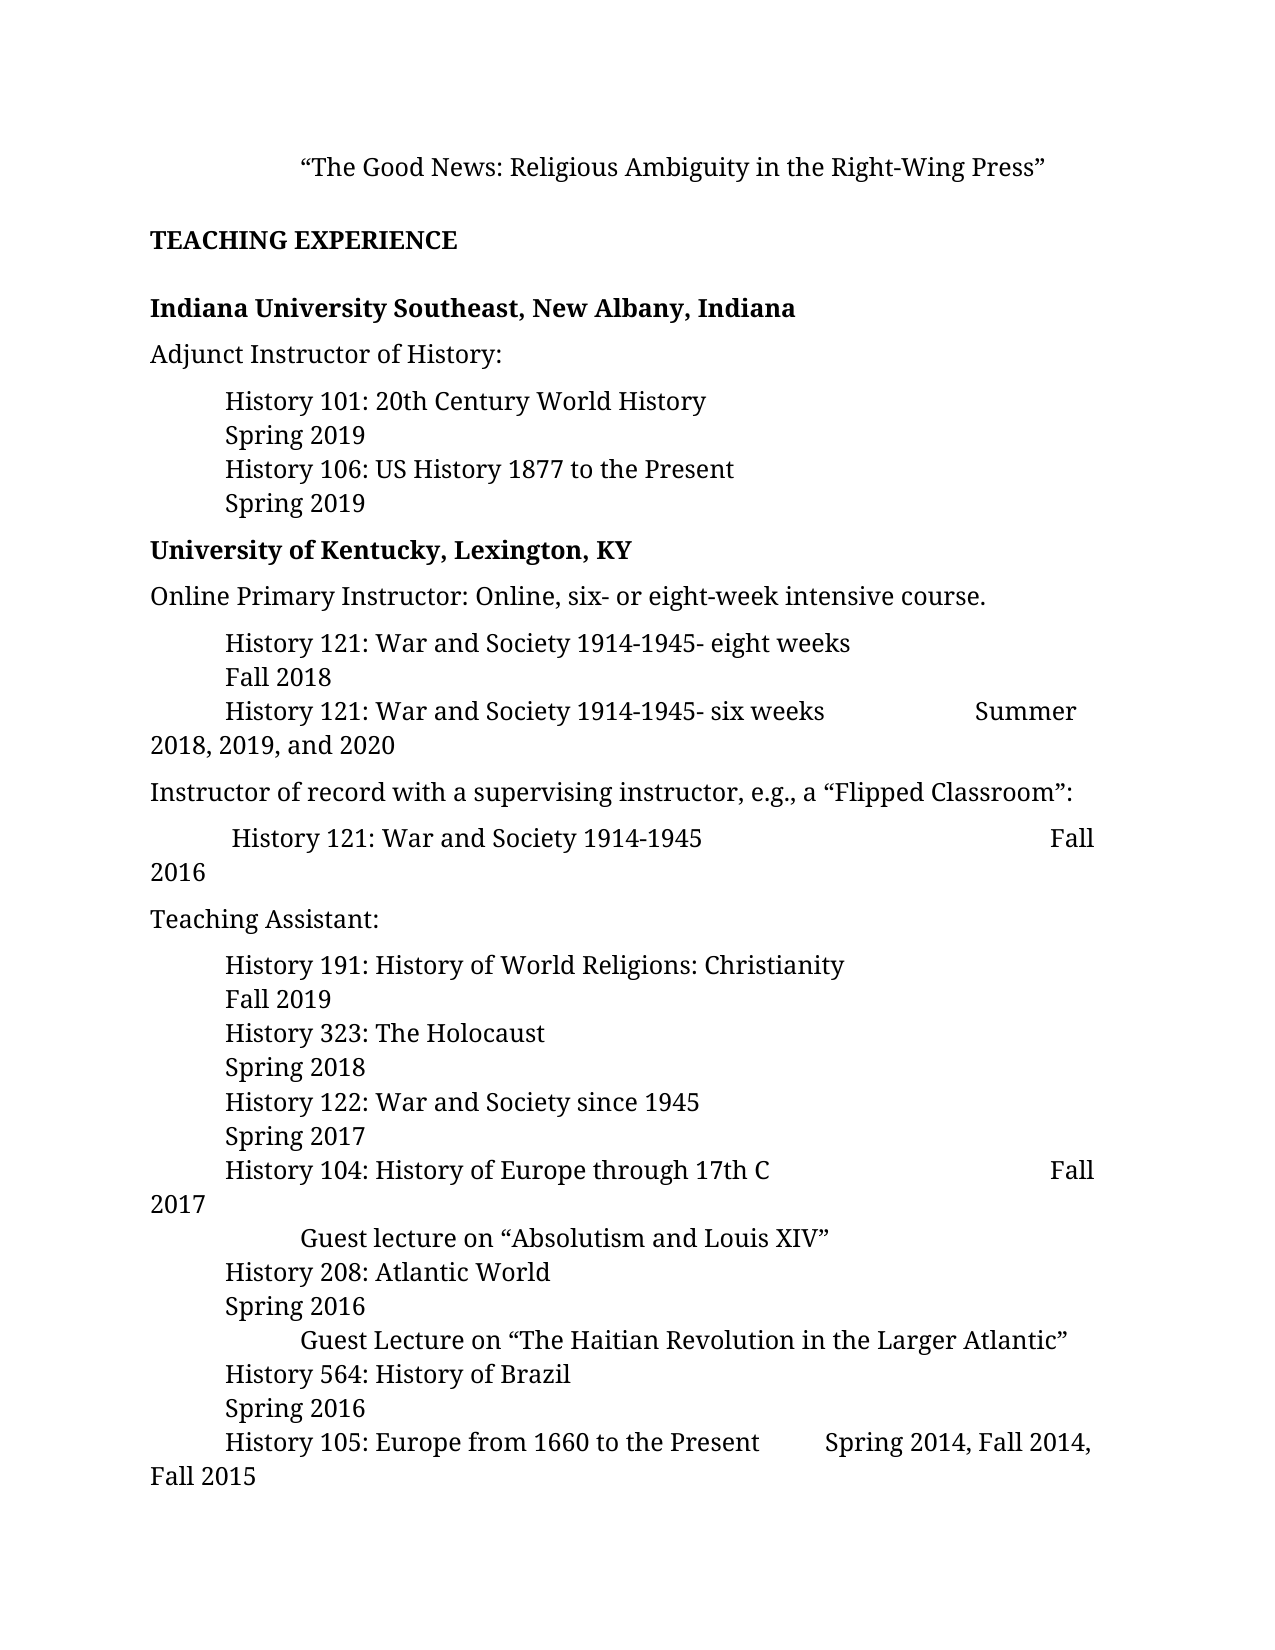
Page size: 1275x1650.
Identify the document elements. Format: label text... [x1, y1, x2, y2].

text History 208: Atlantic World Spring 2016 [150, 1254, 1125, 1323]
text Teaching Assistant: [150, 901, 1125, 935]
text History 121: War and Society 1914-1945 Fall 2016 [150, 821, 1125, 889]
text History 121: War and Society 1914-1945- eight weeks Fall 2018 [150, 625, 1125, 693]
text History 105: Europe from 1660 to the Present Spring 2014, Fall 2014, Fall 2015 [150, 1425, 1125, 1493]
text University of Kentucky, Lexington, KY [150, 532, 1125, 566]
subtitle teaching Experience [150, 222, 1125, 256]
text Adjunct Instructor of History: [150, 337, 1125, 371]
text History 122: War and Society since 1945 Spring 2017 [150, 1084, 1125, 1152]
text History 564: History of Brazil Spring 2016 [150, 1357, 1125, 1425]
text Indiana University Southeast, New Albany, Indiana [150, 290, 1125, 324]
text Guest lecture on “Absolutism and Louis XIV” [225, 1220, 1125, 1254]
text History 101: 20th Century World History Spring 2019 [150, 383, 1125, 452]
text History 323: The Holocaust Spring 2018 [150, 1016, 1125, 1084]
text History 191: History of World Religions: Christianity Fall 2019 [150, 948, 1125, 1016]
text “The Good News: Religious Ambiguity in the Right-Wing Press” [150, 150, 1125, 184]
text History 121: War and Society 1914-1945- six weeks Summer 2018, 2019, and 2020 [150, 693, 1125, 762]
text Instructor of record with a supervising instructor, e.g., a “Flipped Classroom”: [150, 774, 1125, 808]
text History 104: History of Europe through 17th C Fall 2017 [150, 1152, 1125, 1220]
text Online Primary Instructor: Online, six- or eight-week intensive course. [150, 579, 1125, 613]
text History 106: US History 1877 to the Present Spring 2019 [150, 452, 1125, 520]
text Guest Lecture on “The Haitian Revolution in the Larger Atlantic” [225, 1323, 1125, 1357]
